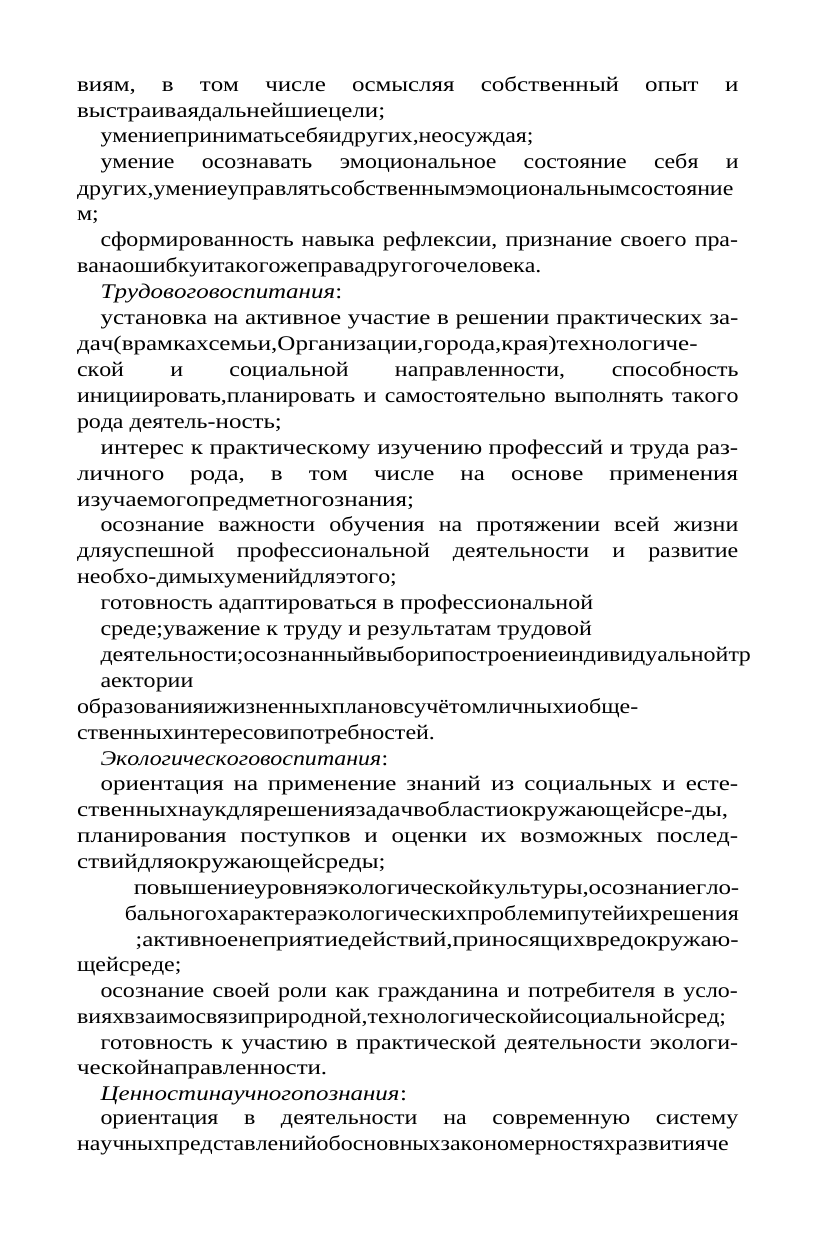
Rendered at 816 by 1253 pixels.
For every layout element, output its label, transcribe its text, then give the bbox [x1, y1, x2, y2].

text щейсреде; [77, 952, 755, 976]
text Экологическоговоспитания: [100, 746, 755, 770]
text умение осознавать эмоциональное состояние себя и других,умениеуправлятьсобственнымэмоциональнымсостоянием; [77, 149, 739, 225]
text ориентация на применение знаний из социальных и есте-ственныхнаукдлярешениязадачвобластиокружающейсре-ды, планирования поступков и оценки их возможных послед-ствийдляокружающейсреды; [77, 771, 739, 873]
text установка на активное участие в решении практических за-дач(врамкахсемьи,Организации,города,края)технологиче-ской и социальной направленности, способность инициировать,планировать и самостоятельно выполнять такого рода деятель-ность; [77, 305, 739, 433]
text готовность адаптироваться в профессиональной среде;уважение к труду и результатам трудовой деятельности;осознанныйвыборипостроениеиндивидуальнойтраектории [100, 590, 755, 692]
text сформированность навыка рефлексии, признание своего пра-ванаошибкуитакогожеправадругогочеловека. [77, 227, 739, 277]
text Ценностинаучногопознания: [100, 1080, 755, 1104]
text повышениеуровняэкологическойкультуры,осознаниегло-бальногохарактераэкологическихпроблемипутейихрешения;активноенеприятиедействий,приносящихвредокружаю- [77, 875, 739, 951]
text Трудовоговоспитания: [100, 279, 755, 303]
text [77, 1105, 739, 1154]
text умениеприниматьсебяидругих,неосуждая; [100, 124, 755, 148]
text интерес к практическому изучению профессий и труда раз-личного рода, в том числе на основе применения изучаемогопредметногознания; [77, 434, 739, 511]
text осознание важности обучения на протяжении всей жизни дляуспешной профессиональной деятельности и развитие необхо-димыхуменийдляэтого; [77, 512, 739, 588]
text образованияижизненныхплановсучётомличныхиобще-ственныхинтересовипотребностей. [77, 694, 755, 744]
text виям, в том числе осмысляя собственный опыт и выстраиваядальнейшиецели; [77, 72, 739, 122]
text готовность к участию в практической деятельности экологи-ческойнаправленности. [77, 1030, 739, 1079]
text осознание своей роли как гражданина и потребителя в усло-вияхвзаимосвязиприродной,технологическойисоциальнойсред; [77, 978, 739, 1028]
